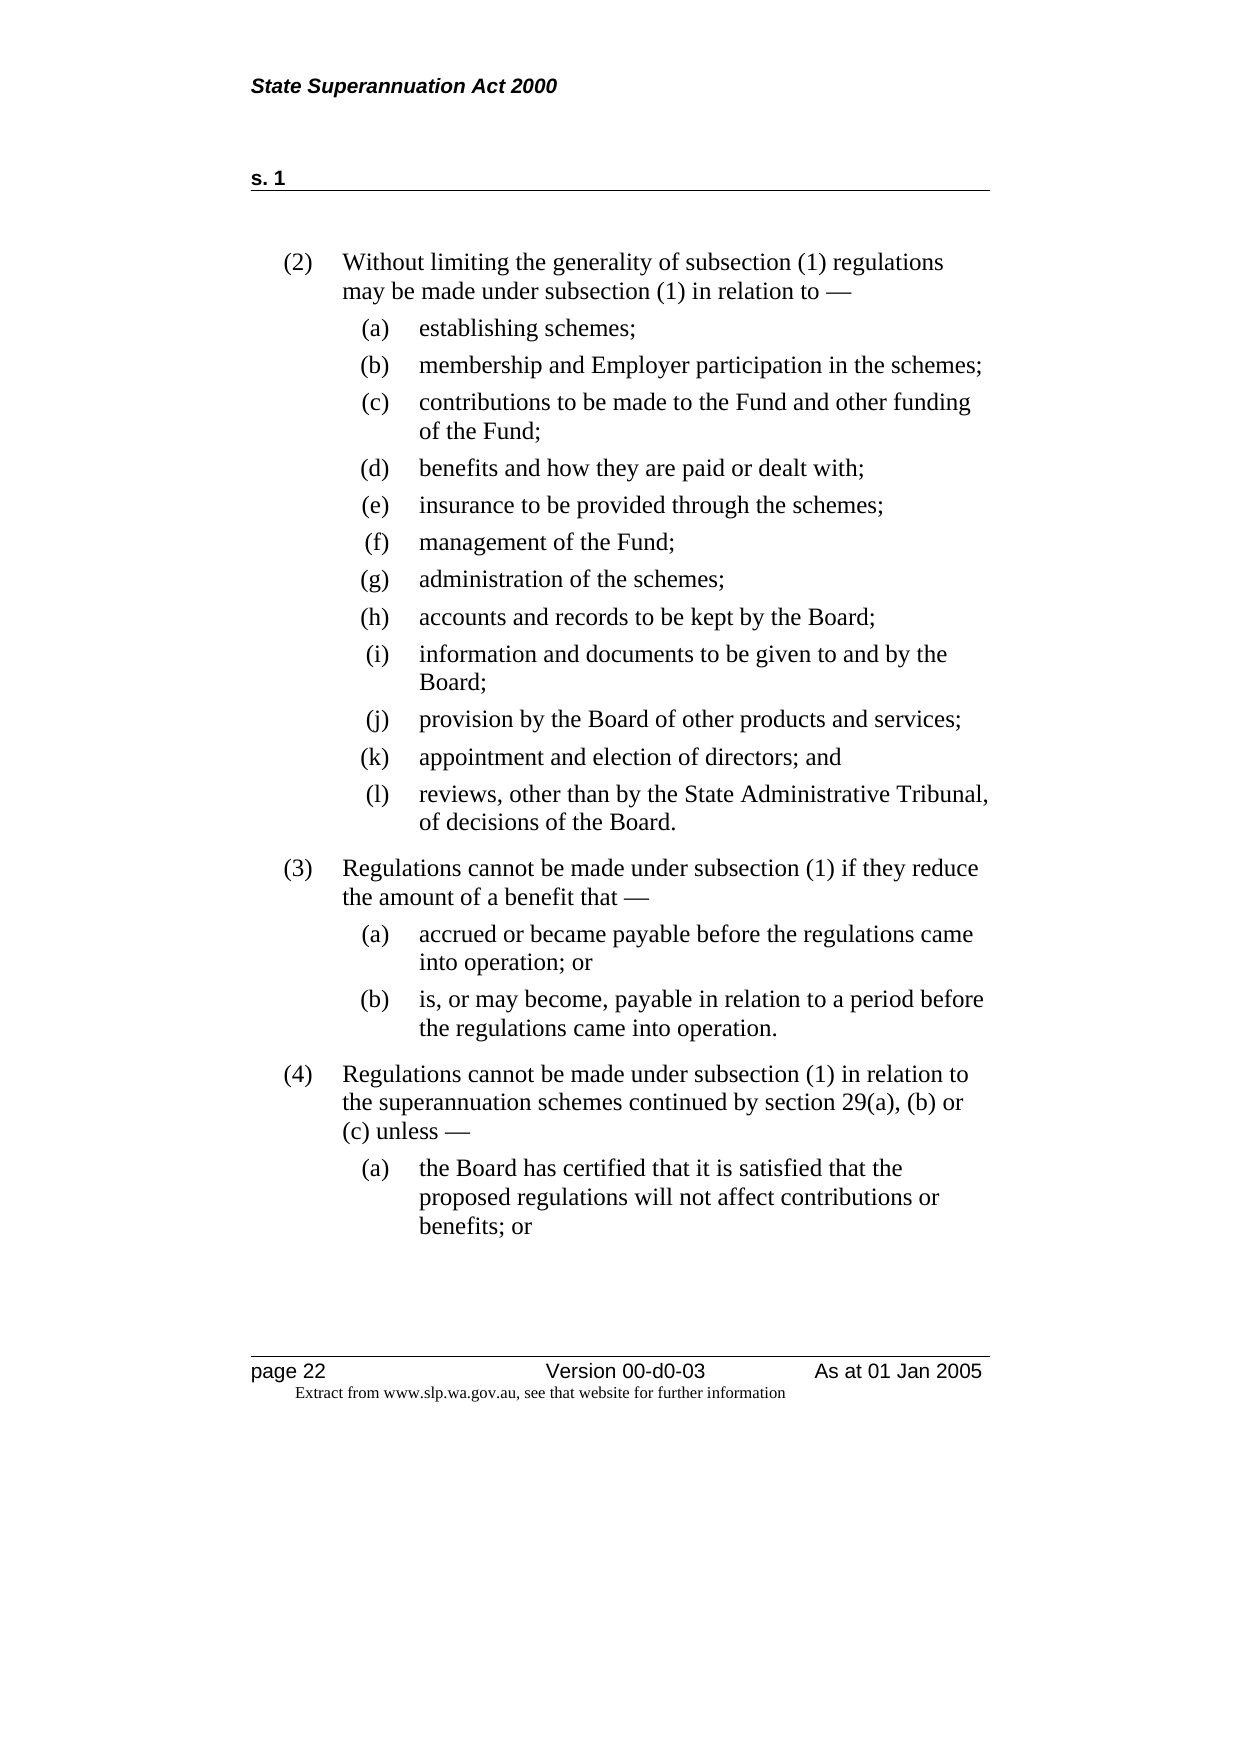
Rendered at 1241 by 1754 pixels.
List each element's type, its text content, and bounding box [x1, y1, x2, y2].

text (c) contributions to be made to the Fund and other funding of the Fund; [251, 387, 990, 445]
text (b) is, or may become, payable in relation to a period before the regulations came into operation. [251, 984, 990, 1042]
text (a) accrued or became payable before the regulations came into operation; or [251, 919, 990, 976]
text (2) Without limiting the generality of subsection (1) regulations may be made under subsection (1) in relation to — [251, 247, 990, 305]
text (l) reviews, other than by the State Administrative Tribunal, of decisions of the Board. [251, 779, 990, 836]
text (i) information and documents to be given to and by the Board; [251, 639, 990, 696]
text (e) insurance to be provided through the schemes; [251, 490, 990, 519]
text (a) establishing schemes; [251, 313, 990, 342]
text (g) administration of the schemes; [251, 564, 990, 593]
text (f) management of the Fund; [251, 527, 990, 556]
text (b) membership and Employer participation in the schemes; [251, 350, 990, 379]
text (3) Regulations cannot be made under subsection (1) if they reduce the amount of a benefit that — [251, 853, 990, 910]
text (k) appointment and election of directors; and [251, 742, 990, 770]
text (a) the Board has certified that it is satisfied that the proposed regulations will not affect contributions or benefits; or [251, 1153, 990, 1239]
text (h) accounts and records to be kept by the Board; [251, 602, 990, 630]
text (4) Regulations cannot be made under subsection (1) in relation to the superannuation schemes continued by section 29(a), (b) or (c) unless — [251, 1059, 990, 1145]
text (j) provision by the Board of other products and services; [251, 704, 990, 733]
text (d) benefits and how they are paid or dealt with; [251, 453, 990, 482]
